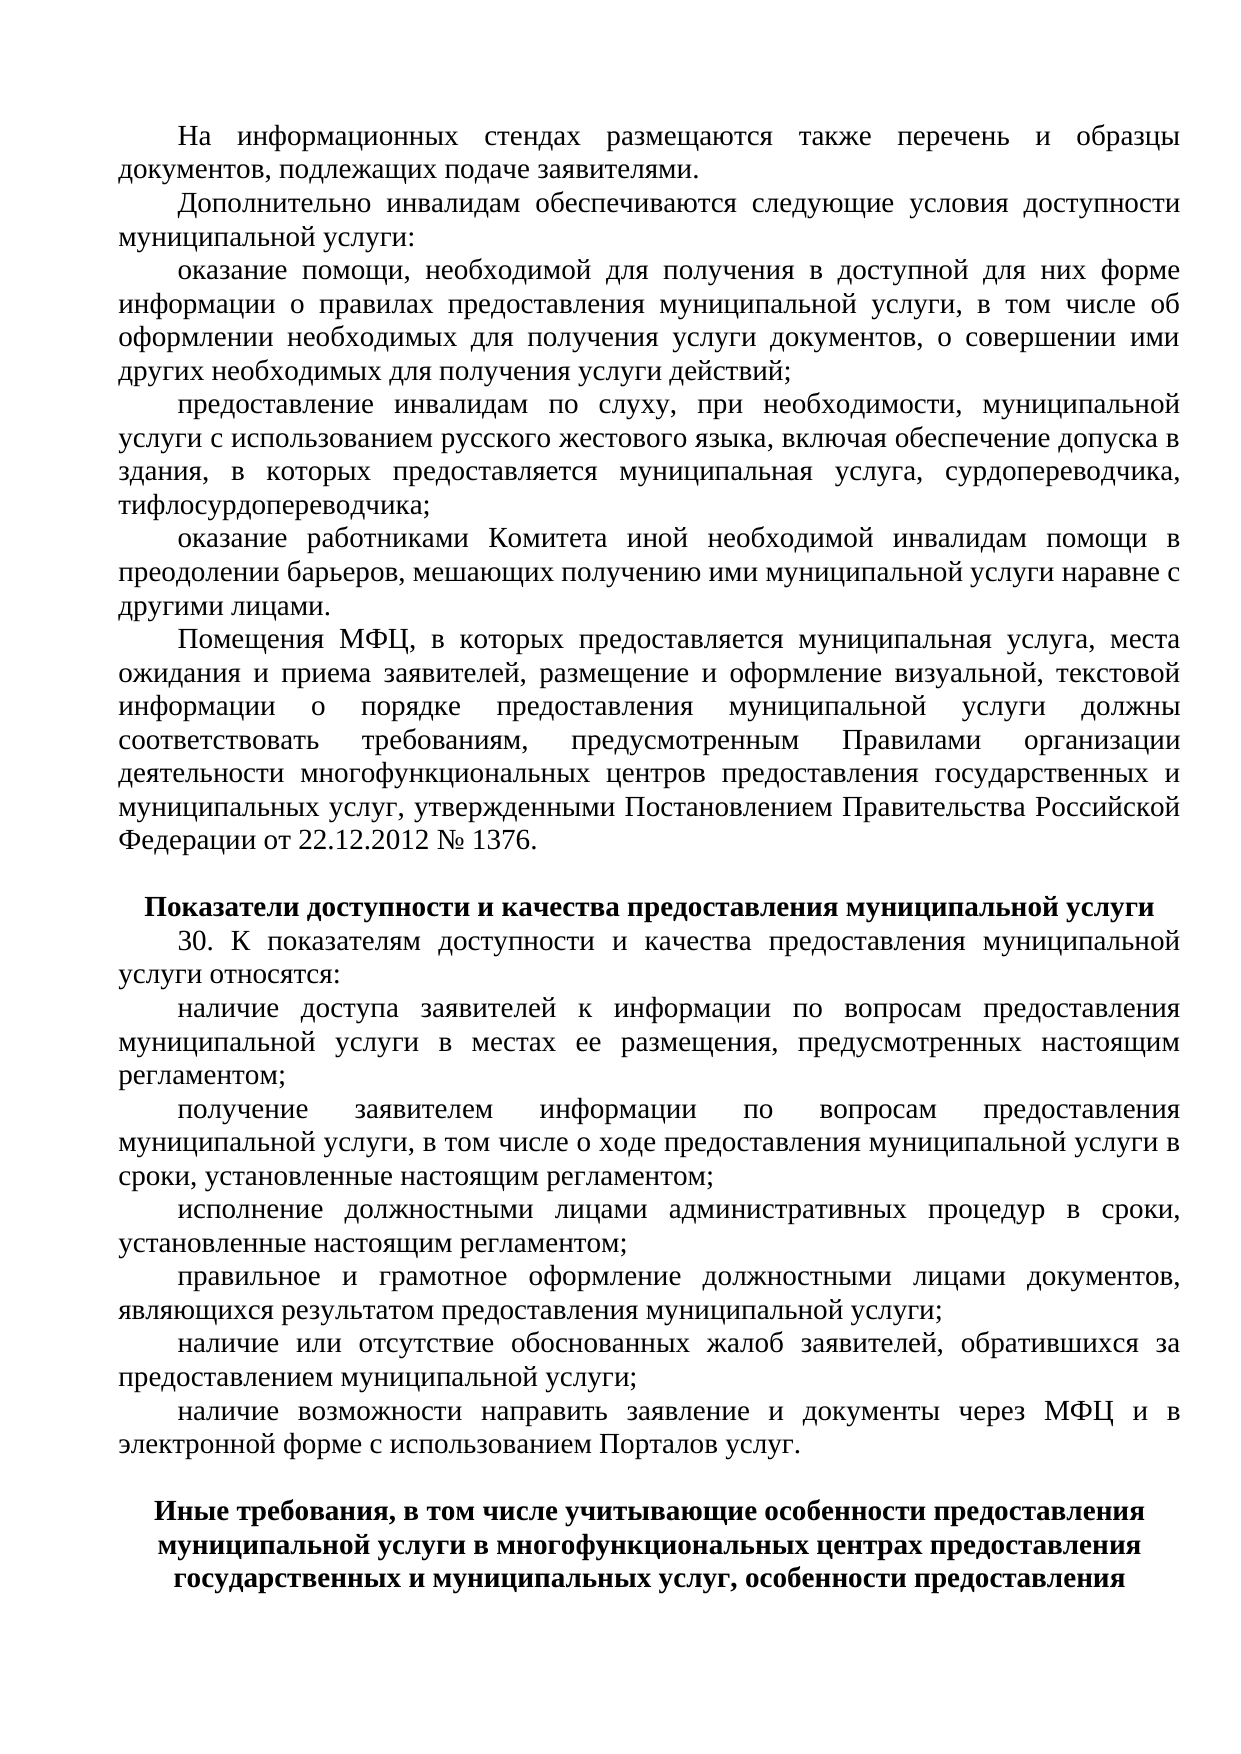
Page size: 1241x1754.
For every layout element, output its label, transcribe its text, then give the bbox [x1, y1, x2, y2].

text наличие возможности направить заявление и документы через МФЦ и в электронной форме с использованием Порталов услуг. [118, 1393, 1181, 1460]
text На информационных стендах размещаются также перечень и образцы документов, подлежащих подаче заявителями. [118, 118, 1181, 185]
text предоставление инвалидам по слуху, при необходимости, муниципальной услуги с использованием русского жестового языка, включая обеспечение допуска в здания, в которых предоставляется муниципальная услуга, сурдопереводчика, тифлосурдопереводчика; [118, 386, 1181, 521]
text наличие или отсутствие обоснованных жалоб заявителей, обратившихся за предоставлением муниципальной услуги; [118, 1326, 1181, 1393]
text 30. К показателям доступности и качества предоставления муниципальной услуги относятся: [118, 923, 1181, 990]
text исполнение должностными лицами административных процедур в сроки, установленные настоящим регламентом; [118, 1191, 1181, 1258]
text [118, 1493, 1181, 1594]
text наличие доступа заявителей к информации по вопросам предоставления муниципальной услуги в местах ее размещения, предусмотренных настоящим регламентом; [118, 990, 1181, 1091]
text Дополнительно инвалидам обеспечиваются следующие условия доступности муниципальной услуги: [118, 185, 1181, 252]
text оказание помощи, необходимой для получения в доступной для них форме информации о правилах предоставления муниципальной услуги, в том числе об оформлении необходимых для получения услуги документов, о совершении ими других необходимых для получения услуги действий; [118, 252, 1181, 386]
text Помещения МФЦ, в которых предоставляется муниципальная услуга, места ожидания и приема заявителей, размещение и оформление визуальной, текстовой информации о порядке предоставления муниципальной услуги должны соответствовать требованиям, предусмотренным Правилами организации деятельности многофункциональных центров предоставления государственных и муниципальных услуг, утвержденными Постановлением Правительства Российской Федерации от 22.12.2012 № 1376. [118, 621, 1181, 856]
text Показатели доступности и качества предоставления муниципальной услуги [118, 889, 1181, 923]
text правильное и грамотное оформление должностными лицами документов, являющихся результатом предоставления муниципальной услуги; [118, 1258, 1181, 1326]
text получение заявителем информации по вопросам предоставления муниципальной услуги, в том числе о ходе предоставления муниципальной услуги в сроки, установленные настоящим регламентом; [118, 1091, 1181, 1191]
text оказание работниками Комитета иной необходимой инвалидам помощи в преодолении барьеров, мешающих получению ими муниципальной услуги наравне с другими лицами. [118, 521, 1181, 621]
